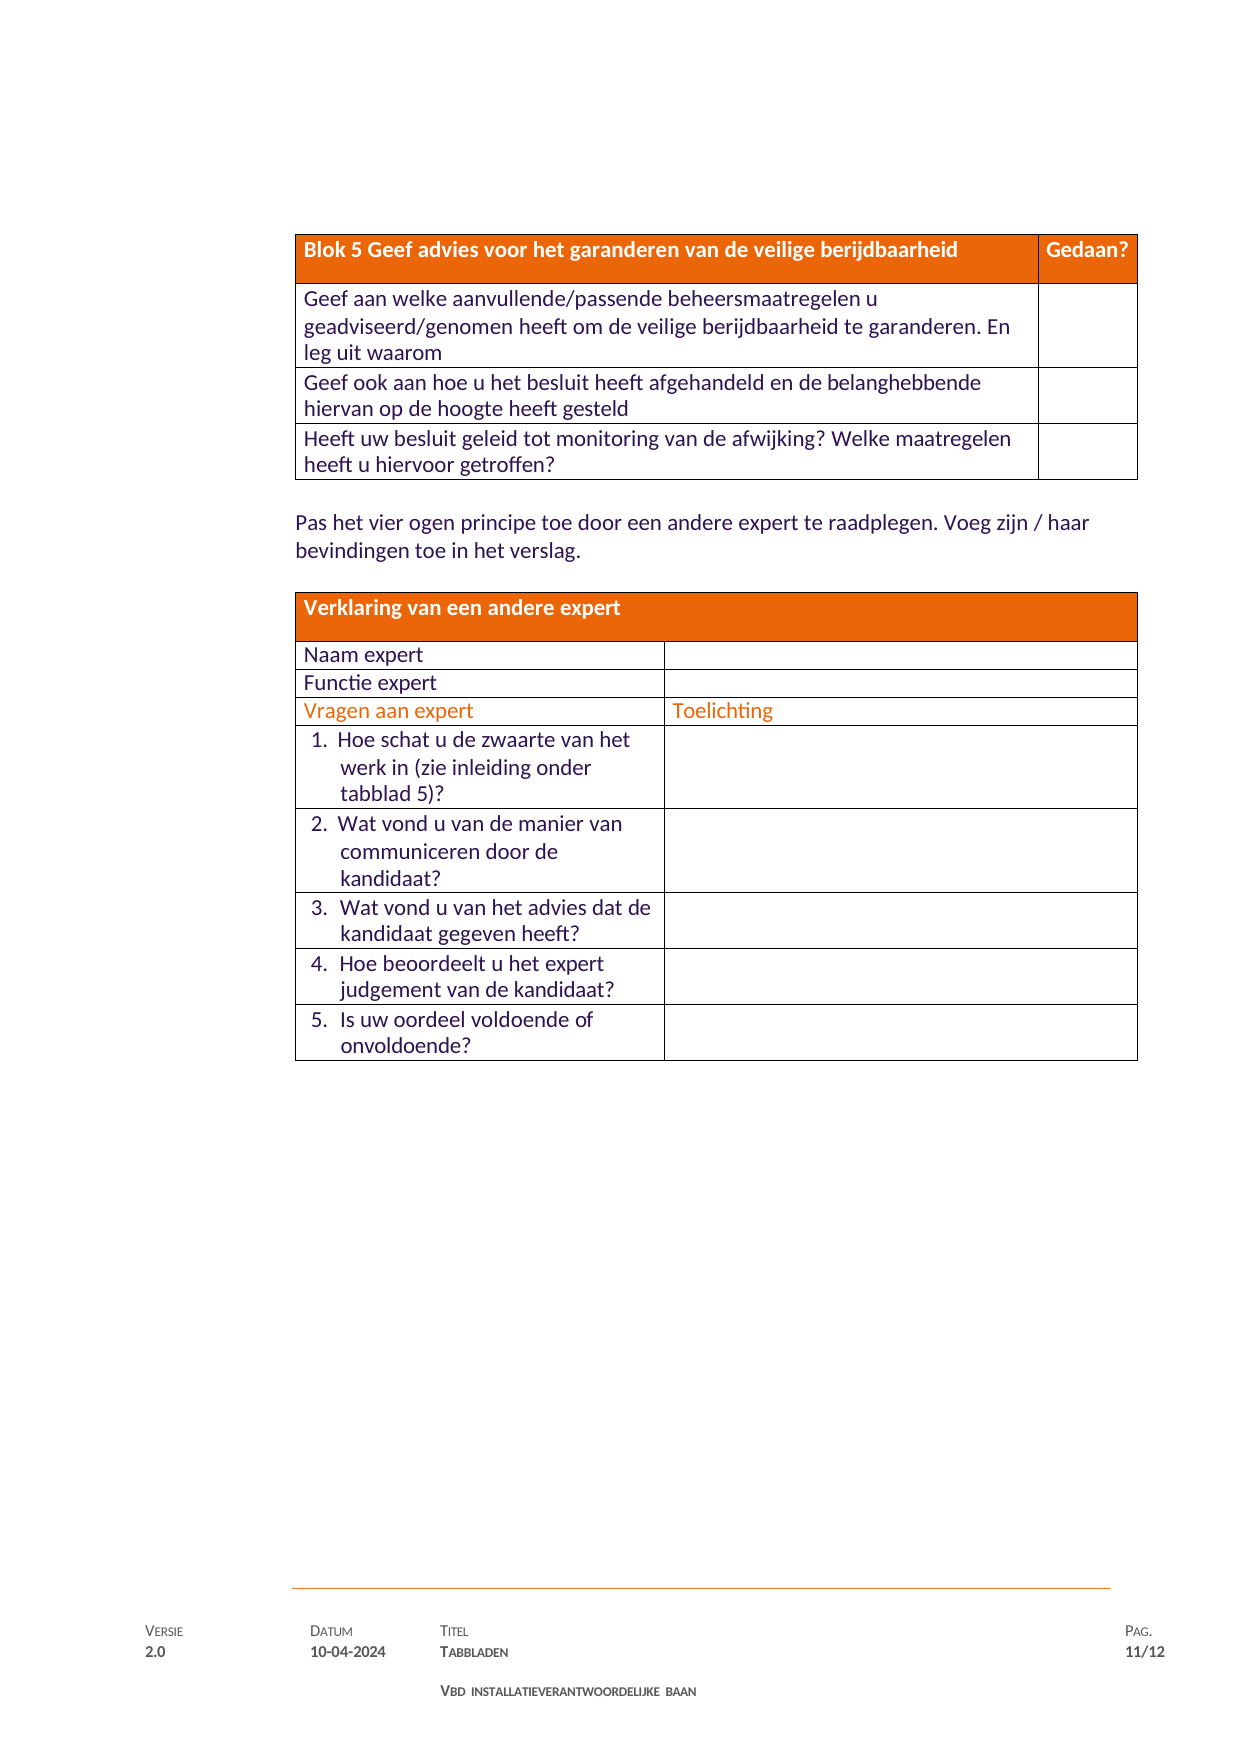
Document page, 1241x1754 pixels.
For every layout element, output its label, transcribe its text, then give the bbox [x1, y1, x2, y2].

table_cell 1. Hoe schat u de zwaarte van het werk in (zie inleiding onder tabblad 5)? [296, 726, 664, 808]
table_cell Vragen aan expert [296, 698, 664, 725]
table_cell Heeft uw besluit geleid tot monitoring van de afwijking? Welke maatregelen heeft u hiervoor getroffen? [296, 424, 1038, 479]
table_cell 3. Wat vond u van het advies dat de kandidaat gegeven heeft? [296, 893, 664, 948]
table_cell [665, 726, 1137, 808]
table_cell 5. Is uw oordeel voldoende of onvoldoende? [296, 1005, 664, 1060]
table_cell [665, 949, 1137, 1004]
table_cell Functie expert [296, 670, 664, 697]
table_cell Toelichting [665, 698, 1137, 725]
table_cell [1039, 368, 1137, 423]
table_header Blok 5 Geef advies voor het garanderen van de veilige berijdbaarheid [296, 235, 1038, 283]
table_cell Geef ook aan hoe u het besluit heeft afgehandeld en de belanghebbende hiervan op de hoogte heeft gesteld [296, 368, 1038, 423]
table_cell Geef aan welke aanvullende/passende beheersmaatregelen u geadviseerd/genomen heeft om de veilige berijdbaarheid te garanderen. En leg uit waarom [296, 284, 1038, 367]
text Pas het vier ogen principe toe door een andere expert te raadplegen. Voeg zijn / haar bevindingen toe in het verslag. [295, 508, 1109, 564]
table_header Verklaring van een andere expert [296, 593, 1137, 641]
table_header Gedaan? [1039, 235, 1137, 283]
table_cell [665, 670, 1137, 697]
table_cell 2. Wat vond u van de manier van communiceren door de kandidaat? [296, 809, 664, 892]
text 2.0 10-04-2024 TABBLADEN 11/12 [145, 1641, 1178, 1661]
table_cell 4. Hoe beoordeelt u het expert judgement van de kandidaat? [296, 949, 664, 1004]
text Versie Datum Titel Pag. [145, 1620, 1178, 1641]
table_cell [665, 1005, 1137, 1060]
table_cell Naam expert [296, 642, 664, 669]
table_cell [1039, 284, 1137, 367]
table_cell [1039, 424, 1137, 479]
table_cell [665, 893, 1137, 948]
table_cell [665, 809, 1137, 892]
table_cell [665, 642, 1137, 669]
